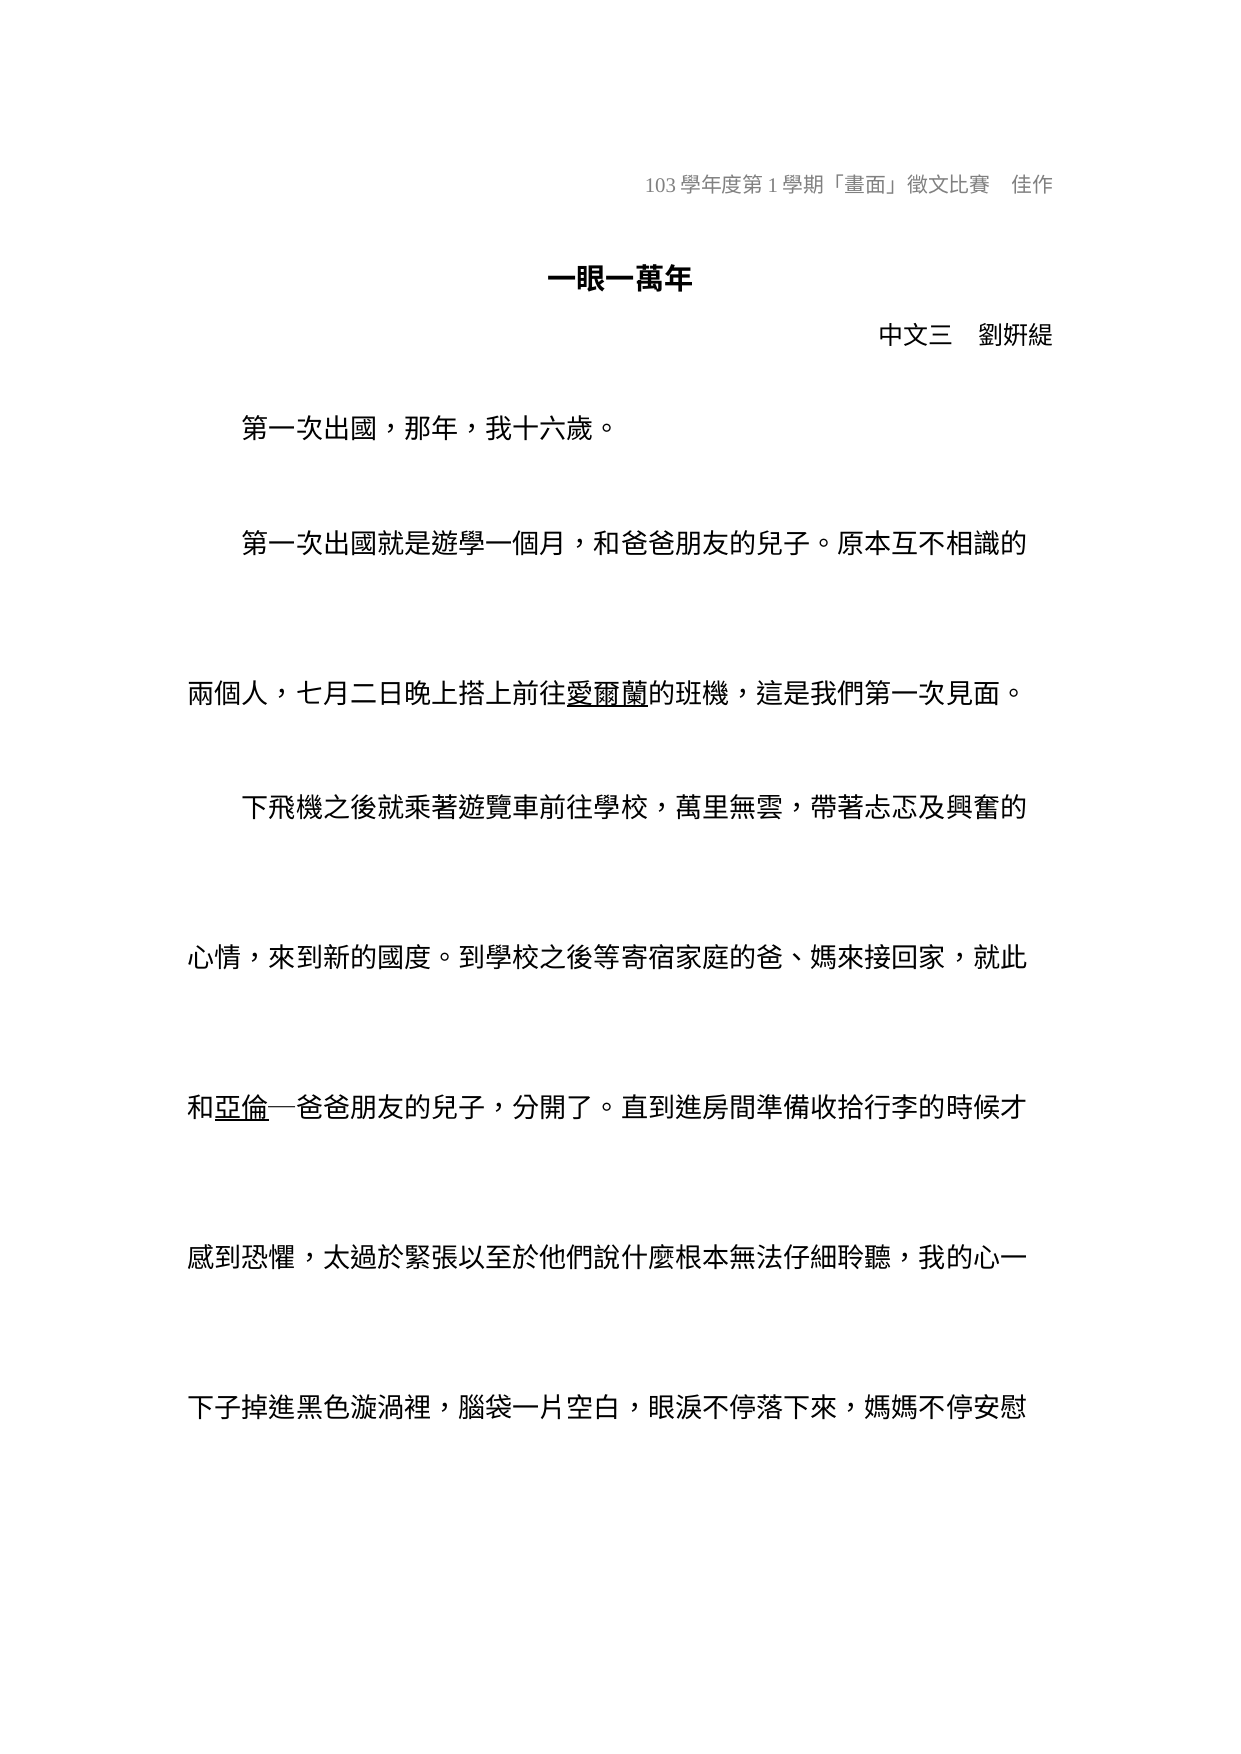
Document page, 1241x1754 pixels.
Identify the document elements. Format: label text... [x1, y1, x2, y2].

text 103學年度第1學期「畫面」徵文比賽 佳作 [187, 164, 1053, 202]
text 第一次出國，那年，我十六歲。 [187, 389, 1053, 464]
text 一眼一萬年 [187, 239, 1053, 314]
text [187, 768, 1053, 1443]
text 第一次出國就是遊學一個月，和爸爸朋友的兒子。原本互不相識的兩個人，七月二日晚上搭上前往愛爾蘭的班機，這是我們第一次見面。 [187, 504, 1053, 729]
text 中文三 劉姸緹 [187, 314, 1053, 352]
